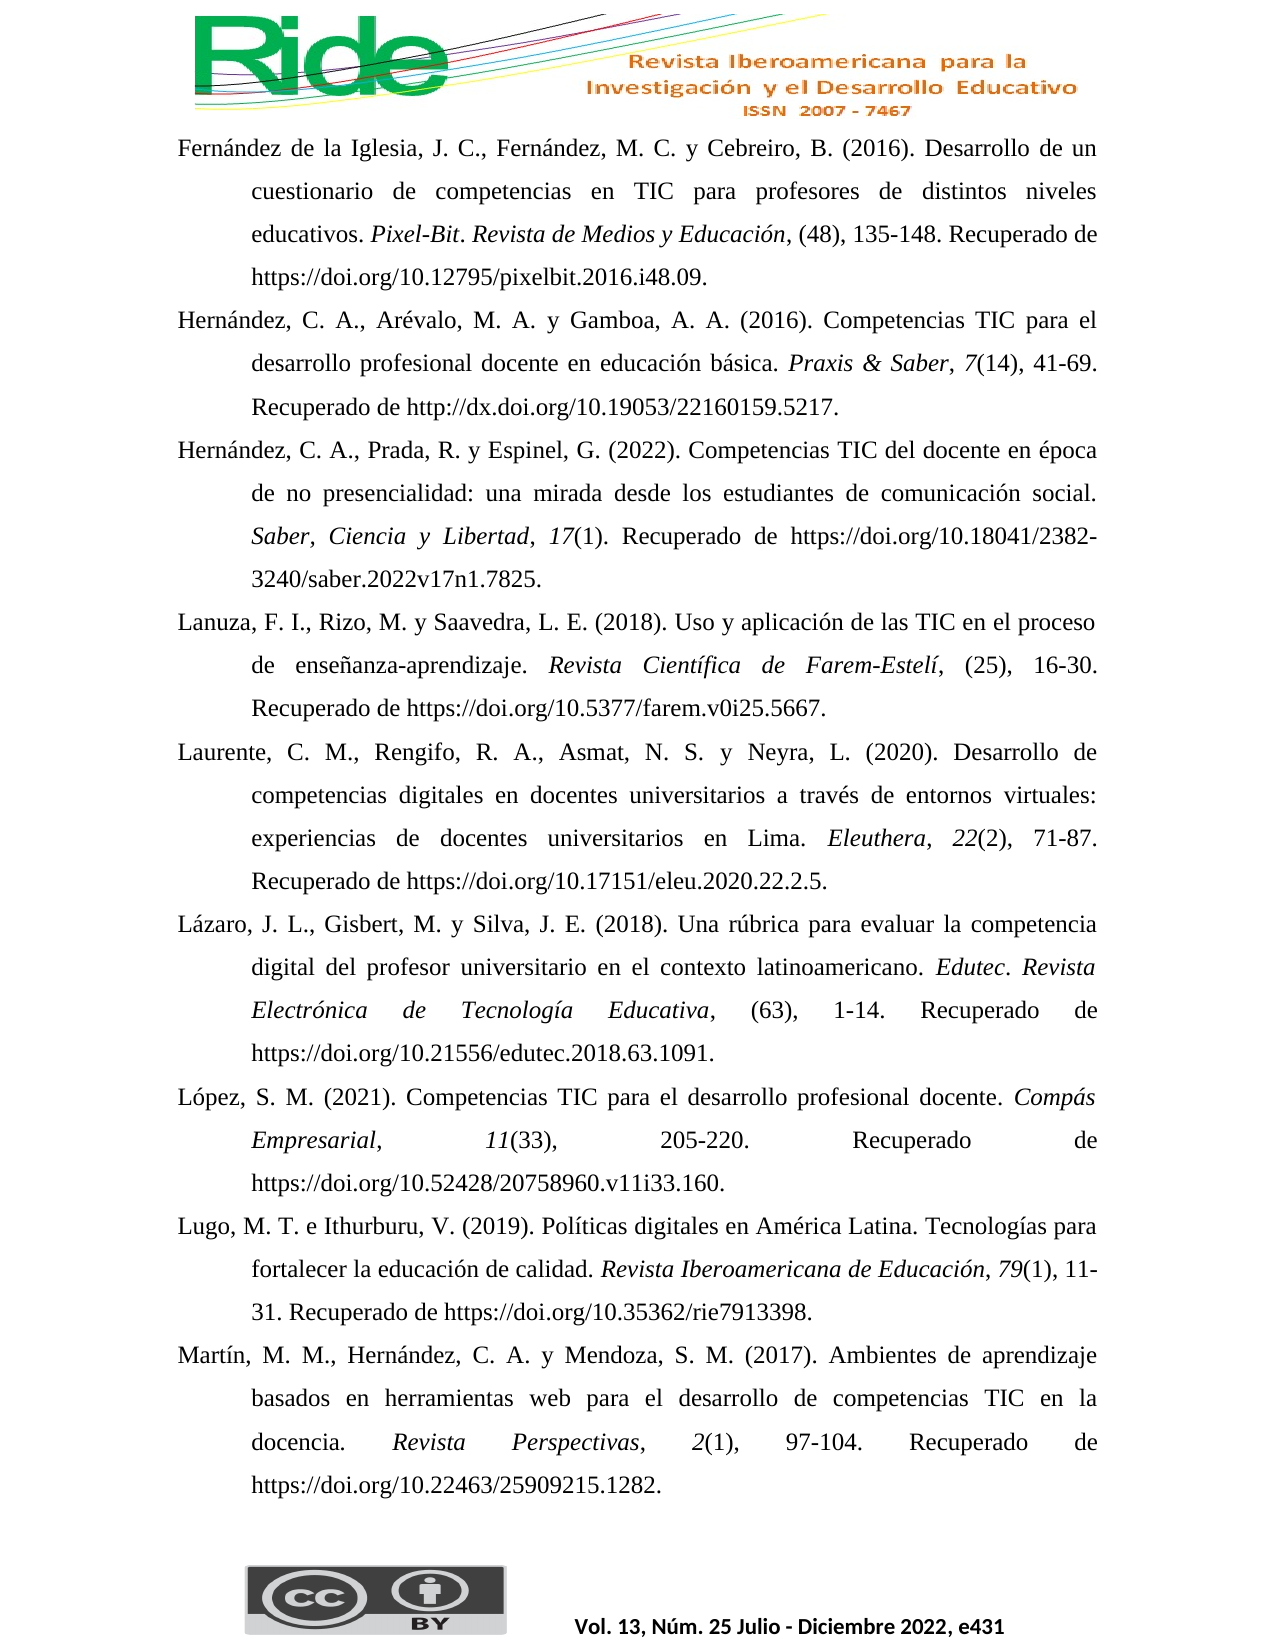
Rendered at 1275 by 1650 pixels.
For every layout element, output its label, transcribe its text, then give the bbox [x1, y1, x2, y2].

text Laurente, C. M., Rengifo, R. A., Asmat, N. S. y Neyra, L. (2020). Desarrollo de competencias digitales en docentes universitarios a través de entornos virtuales: experiencias de docentes universitarios en Lima. Eleuthera, 22(2), 71-87. Recuperado de https://doi.org/10.17151/eleu.2020.22.2.5. [177, 737, 1098, 895]
text López, S. M. (2021). Competencias TIC para el desarrollo profesional docente. Compás Empresarial, 11(33), 205-220. Recuperado de https://doi.org/10.52428/20758960.v11i33.160. [177, 1082, 1098, 1197]
text Lugo, M. T. e Ithurburu, V. (2019). Políticas digitales en América Latina. Tecnologías para fortalecer la educación de calidad. Revista Iberoamericana de Educación, 79(1), 11-31. Recuperado de https://doi.org/10.35362/rie7913398. [177, 1211, 1098, 1326]
picture [194, 14, 1081, 119]
text Martín, M. M., Hernández, C. A. y Mendoza, S. M. (2017). Ambientes de aprendizaje basados en herramientas web para el desarrollo de competencias TIC en la docencia. Revista Perspectivas, 2(1), 97-104. Recuperado de https://doi.org/10.22463/25909215.1282. [177, 1340, 1098, 1498]
text Hernández, C. A., Prada, R. y Espinel, G. (2022). Competencias TIC del docente en época de no presencialidad: una mirada desde los estudiantes de comunicación social. Saber, Ciencia y Libertad, 17(1). Recuperado de https://doi.org/10.18041/2382-3240/saber.2022v17n1.7825. [177, 435, 1098, 593]
picture [244, 1565, 507, 1635]
text Lázaro, J. L., Gisbert, M. y Silva, J. E. (2018). Una rúbrica para evaluar la competencia digital del profesor universitario en el contexto latinoamericano. Edutec. Revista Electrónica de Tecnología Educativa, (63), 1-14. Recuperado de https://doi.org/10.21556/edutec.2018.63.1091. [177, 909, 1098, 1067]
text Fernández de la Iglesia, J. C., Fernández, M. C. y Cebreiro, B. (2016). Desarrollo de un cuestionario de competencias en TIC para profesores de distintos niveles educativos. Pixel-Bit. Revista de Medios y Educación, (48), 135-148. Recuperado de https://doi.org/10.12795/pixelbit.2016.i48.09. [177, 133, 1098, 291]
text Hernández, C. A., Arévalo, M. A. y Gamboa, A. A. (2016). Competencias TIC para el desarrollo profesional docente en educación básica. Praxis & Saber, 7(14), 41-69. Recuperado de http://dx.doi.org/10.19053/22160159.5217. [177, 305, 1098, 420]
text Lanuza, F. I., Rizo, M. y Saavedra, L. E. (2018). Uso y aplicación de las TIC en el proceso de enseñanza-aprendizaje. Revista Científica de Farem-Estelí, (25), 16-30. Recuperado de https://doi.org/10.5377/farem.v0i25.5667. [177, 607, 1098, 722]
